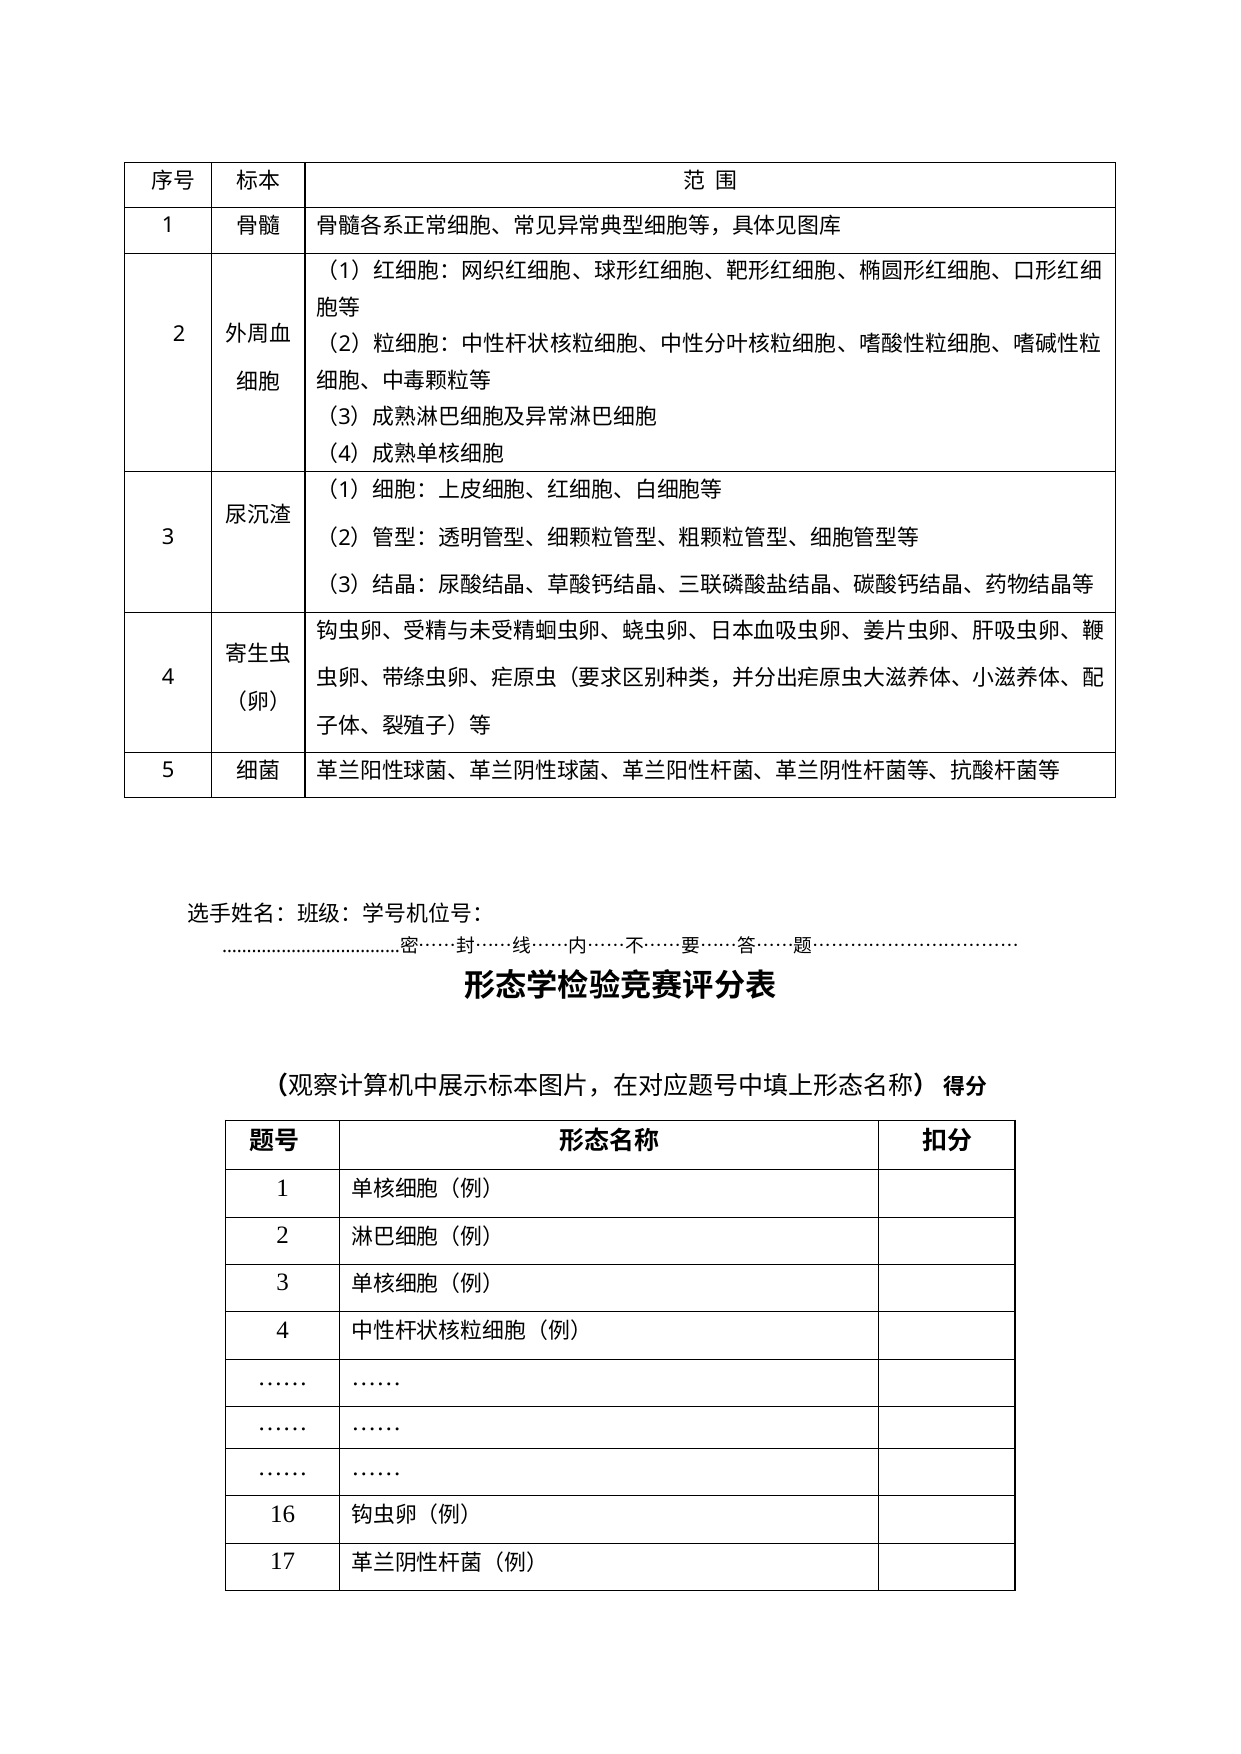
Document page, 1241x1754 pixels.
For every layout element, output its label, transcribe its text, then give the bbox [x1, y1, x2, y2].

table_cell [879, 1170, 1014, 1217]
table_cell 4 [226, 1312, 339, 1358]
text 选手姓名：班级：学号机位号： [187, 896, 1053, 928]
table_cell …… [340, 1407, 878, 1448]
table_cell 尿沉渣 [212, 472, 304, 612]
table_cell 淋巴细胞（例） [340, 1218, 878, 1264]
text ………………………………密……封……线……内……不……要……答……题…………………………… [187, 928, 1053, 961]
table_cell [879, 1218, 1014, 1264]
table_cell [879, 1360, 1014, 1406]
table_cell 2 [226, 1218, 339, 1264]
table_cell …… [340, 1449, 878, 1495]
table_cell 1 [125, 208, 211, 252]
table_cell 单核细胞（例） [340, 1265, 878, 1311]
table_cell 2 [125, 254, 211, 471]
table_cell 16 [226, 1496, 339, 1543]
table_header 序号 [125, 163, 211, 207]
table_cell 4 [125, 613, 211, 752]
table_cell …… [226, 1360, 339, 1406]
table_cell 中性杆状核粒细胞（例） [340, 1312, 878, 1358]
table_cell [879, 1544, 1014, 1590]
table_header 题号 [226, 1121, 339, 1169]
table_cell 革兰阳性球菌、革兰阴性球菌、革兰阳性杆菌、革兰阴性杆菌等、抗酸杆菌等 [306, 753, 1115, 797]
table_cell …… [340, 1360, 878, 1406]
table_cell [879, 1265, 1014, 1311]
table_cell 骨髓各系正常细胞、常见异常典型细胞等，具体见图库 [306, 208, 1115, 252]
table_header 范 围 [306, 163, 1115, 207]
table_header 扣分 [879, 1121, 1014, 1169]
table_cell 3 [125, 472, 211, 612]
table_cell （1）红细胞：网织红细胞、球形红细胞、靶形红细胞、椭圆形红细胞、口形红细胞等 （2）粒细胞：中性杆状核粒细胞、中性分叶核粒细胞、嗜酸性粒细胞、嗜碱性粒细胞、中毒颗粒等 （3）成熟淋巴细胞及异常淋巴细胞 （4）成熟单核细胞 [306, 254, 1115, 471]
text （观察计算机中展示标本图片，在对应题号中填上形态名称） 得分 [187, 1065, 1053, 1101]
table_header 标本 [212, 163, 304, 207]
table_cell 单核细胞（例） [340, 1170, 878, 1217]
table_cell 细菌 [212, 753, 304, 797]
table_cell 钩虫卵、受精与未受精蛔虫卵、蛲虫卵、日本血吸虫卵、姜片虫卵、肝吸虫卵、鞭虫卵、带绦虫卵、疟原虫（要求区别种类，并分出疟原虫大滋养体、小滋养体、配子体、裂殖子）等 [306, 613, 1115, 752]
table_cell [879, 1407, 1014, 1448]
table_header 形态名称 [340, 1121, 878, 1169]
table_cell （1）细胞：上皮细胞、红细胞、白细胞等 （2）管型：透明管型、细颗粒管型、粗颗粒管型、细胞管型等 （3）结晶：尿酸结晶、草酸钙结晶、三联磷酸盐结晶、碳酸钙结晶、药物结晶等 [306, 472, 1115, 612]
table_cell 寄生虫（卵） [212, 613, 304, 752]
table_cell [879, 1496, 1014, 1543]
text 形态学检验竞赛评分表 [187, 961, 1053, 1006]
table_cell 1 [226, 1170, 339, 1217]
table_cell [879, 1312, 1014, 1358]
table_cell 3 [226, 1265, 339, 1311]
table_cell 5 [125, 753, 211, 797]
table_cell 17 [226, 1544, 339, 1590]
table_cell …… [226, 1449, 339, 1495]
table_cell 骨髓 [212, 208, 304, 252]
table_cell 钩虫卵（例） [340, 1496, 878, 1543]
table_cell …… [226, 1407, 339, 1448]
table_cell [879, 1449, 1014, 1495]
table_cell 革兰阴性杆菌（例） [340, 1544, 878, 1590]
table_cell 外周血细胞 [212, 254, 304, 471]
